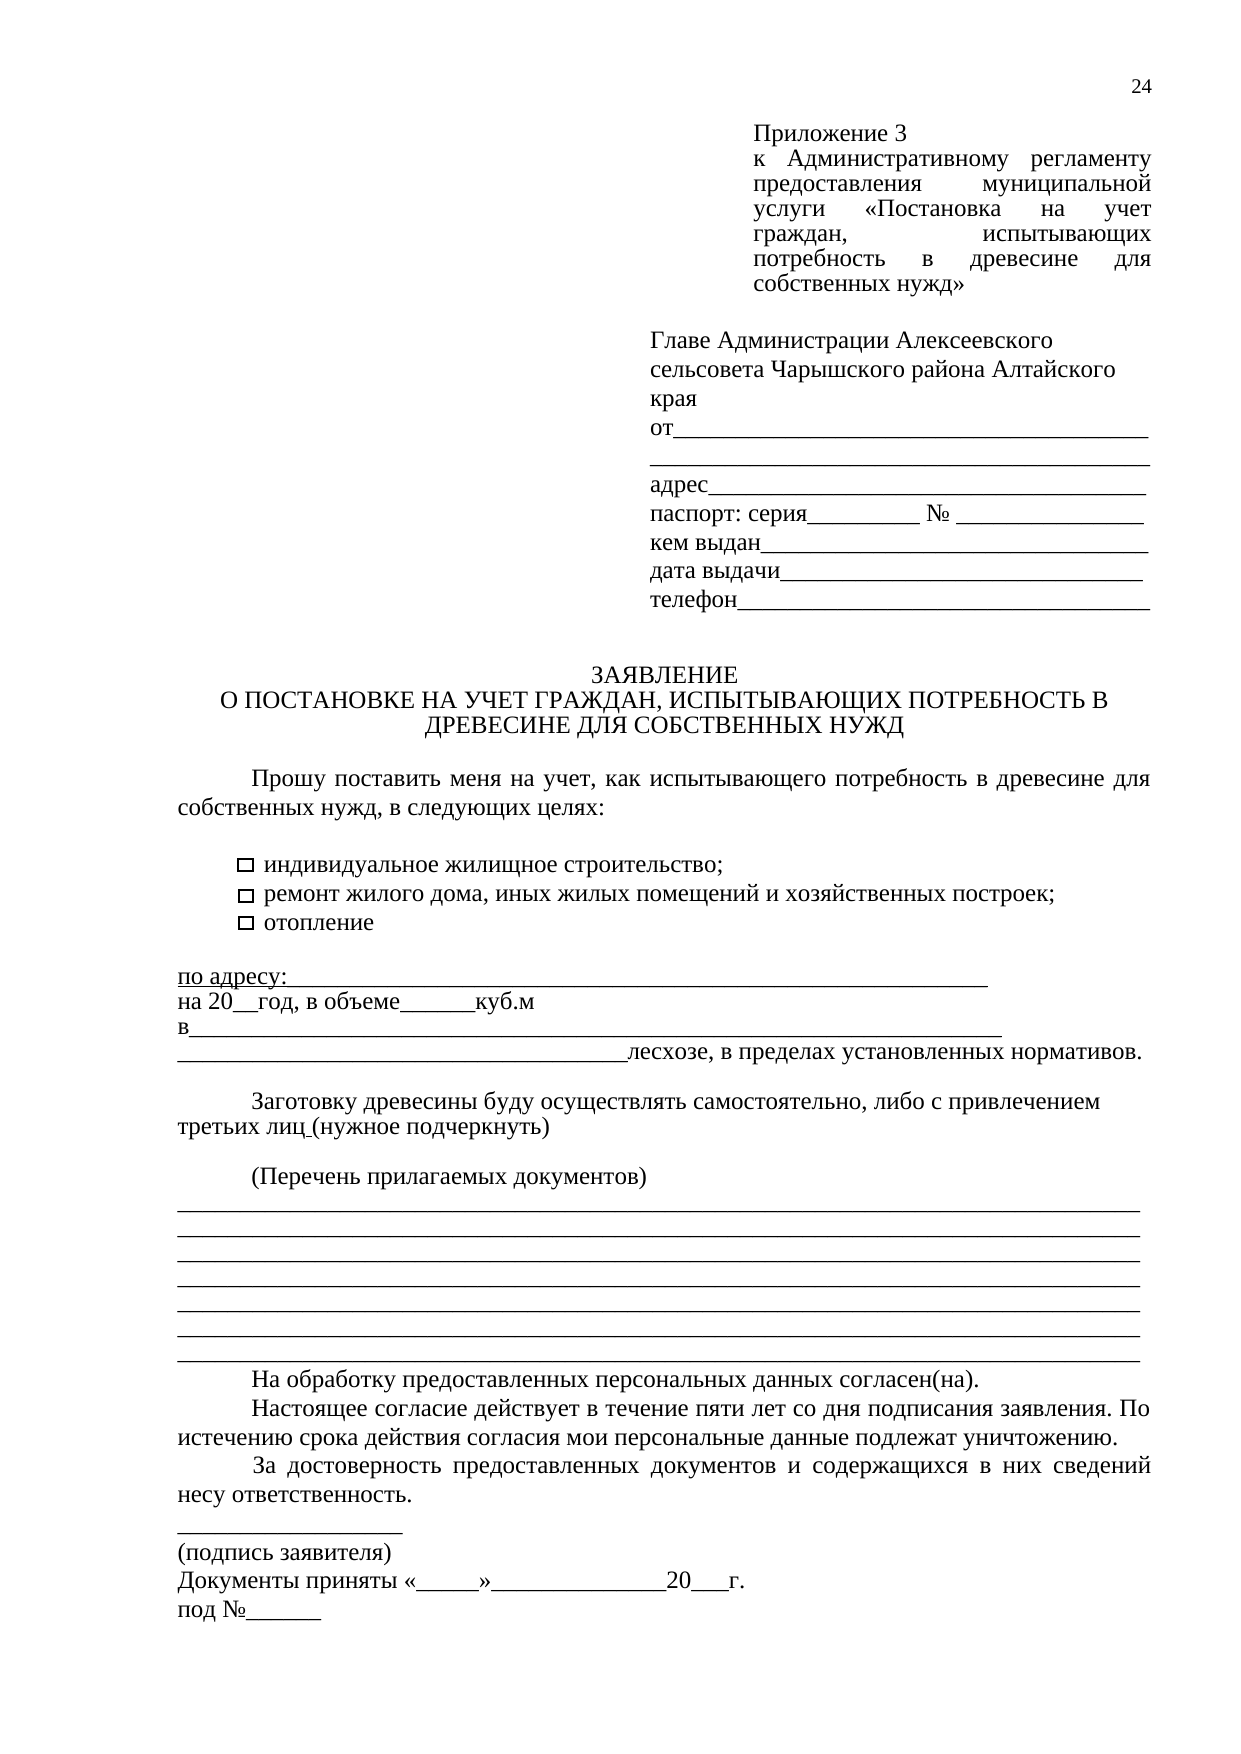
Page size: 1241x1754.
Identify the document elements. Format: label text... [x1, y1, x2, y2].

text дата выдачи_____________________________ [650, 556, 1152, 584]
text Приложение 3 [753, 122, 1152, 147]
text Документы приняты «_____»______________20___г. [177, 1566, 1152, 1594]
text О ПОСТАНОВКЕ НА УЧЕТ ГРАЖДАН, ИСПЫТЫВАЮЩИХ ПОТРЕБНОСТЬ В ДРЕВЕСИНЕ ДЛЯ СОБСТВЕННЫХ НУЖД [177, 688, 1152, 738]
text от______________________________________ [650, 412, 1152, 441]
text отопление [177, 907, 1152, 936]
text ________________________________________ [650, 441, 1152, 469]
text ремонт жилого дома, иных жилых помещений и хозяйственных построек; [177, 878, 1152, 907]
text (Перечень прилагаемых документов) [177, 1164, 1152, 1189]
text индивидуальное жилищное строительство; [177, 849, 1152, 878]
text За достоверность предоставленных документов и содержащихся в них сведений несу ответственность. [177, 1451, 1152, 1508]
text ЗАЯВЛЕНИЕ [177, 663, 1152, 688]
text _____________________________________________________________________________ [177, 1264, 1152, 1289]
text Прошу поставить меня на учет, как испытывающего потребность в древесине для собственных нужд, в следующих целях: [177, 763, 1152, 821]
text к Административному регламенту предоставления муниципальной услуги «Постановка на учет граждан, испытывающих потребность в древесине для собственных нужд» [753, 147, 1152, 297]
text _____________________________________________________________________________ [177, 1289, 1152, 1314]
text телефон_________________________________ [650, 584, 1152, 613]
text _____________________________________________________________________________ [177, 1239, 1152, 1264]
text _____________________________________________________________________________ [177, 1314, 1152, 1339]
text на 20__год, в объеме______куб.м в_________________________________________________________________ [177, 989, 1152, 1039]
text _____________________________________________________________________________ [177, 1214, 1152, 1239]
text _____________________________________________________________________________ [177, 1189, 1152, 1214]
text адрес___________________________________ [650, 469, 1152, 498]
text кем выдан_______________________________ [650, 527, 1152, 556]
text _____________________________________________________________________________ [177, 1339, 1152, 1364]
text __________________ [177, 1508, 1152, 1537]
text Главе Администрации Алексеевского сельсовета Чарышского района Алтайского края [650, 326, 1152, 412]
text ____________________________________лесхозе, в пределах установленных нормативов. [177, 1039, 1152, 1064]
text по адресу:________________________________________________________ [177, 964, 1152, 989]
text под №______ [177, 1594, 1152, 1623]
text Заготовку древесины буду осуществлять самостоятельно, либо с привлечением третьих лиц (нужное подчеркнуть) [177, 1089, 1152, 1139]
text паспорт: серия_________ № _______________ [650, 498, 1152, 527]
text Настоящее согласие действует в течение пяти лет со дня подписания заявления. По истечению срока действия согласия мои персональные данные подлежат уничтожению. [177, 1393, 1152, 1451]
text На обработку предоставленных персональных данных согласен(на). [177, 1364, 1152, 1393]
text (подпись заявителя) [177, 1537, 1152, 1566]
